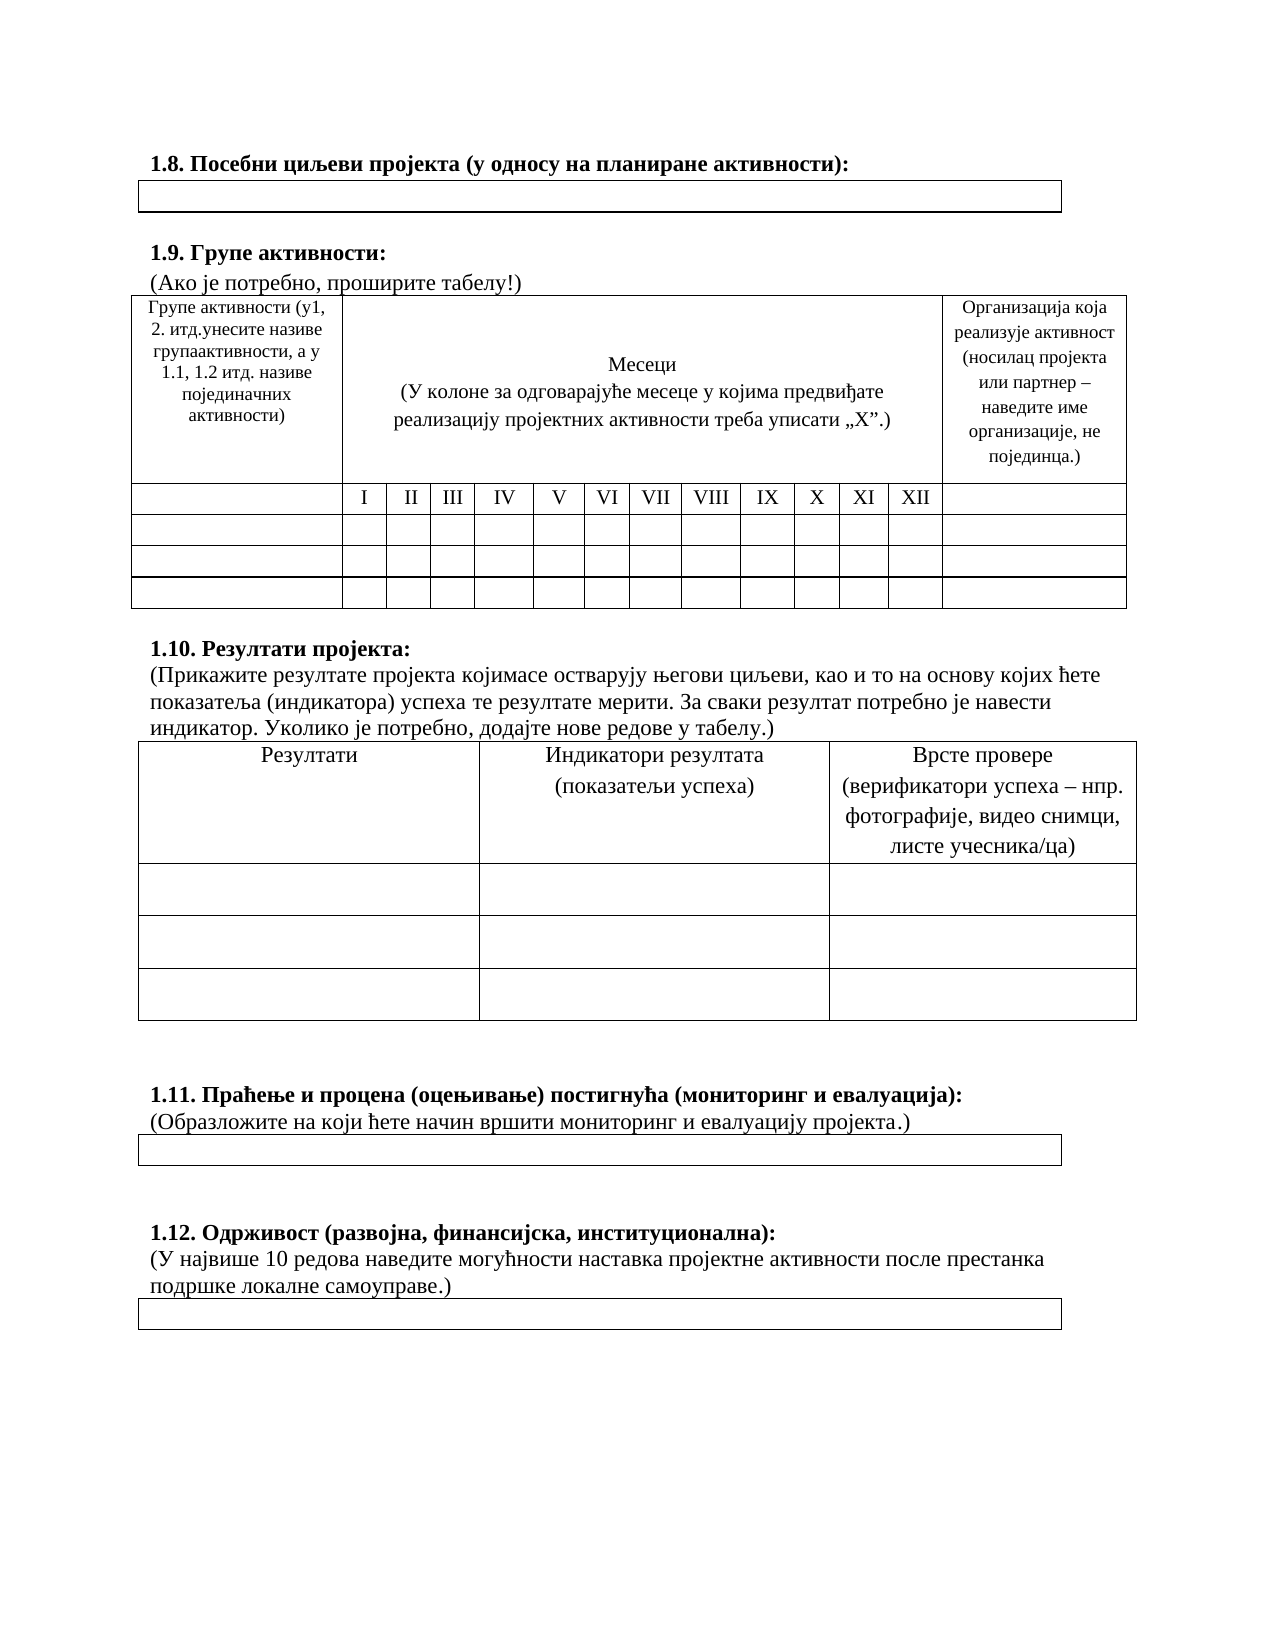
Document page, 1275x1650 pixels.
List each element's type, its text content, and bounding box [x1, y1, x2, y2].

table_header [139, 1135, 1061, 1165]
table_cell [480, 916, 829, 967]
table_cell [795, 515, 839, 545]
table_header [139, 181, 1061, 211]
table_cell [682, 546, 740, 576]
table_cell [475, 546, 533, 576]
table_cell [741, 546, 794, 576]
table_cell [387, 578, 430, 608]
text 1.9. Групе активности: [150, 239, 1125, 265]
table_cell [534, 578, 584, 608]
table_cell [795, 546, 839, 576]
table_header Организација која реализује активност (носилац пројекта или партнер –наведите име организације, не појединца.) [943, 296, 1126, 483]
table_cell [840, 515, 888, 545]
table_cell [343, 546, 386, 576]
table_cell [139, 916, 479, 967]
table_cell [387, 546, 430, 576]
table_cell II [387, 484, 430, 514]
table_header Месеци (У колоне за одговарајуће месеце у којима предвиђате реализацију пројектних активности треба уписати „Х”.) [343, 296, 942, 483]
table_cell XII [889, 484, 942, 514]
table_cell IV [475, 484, 533, 514]
table_cell [630, 546, 681, 576]
table_cell [480, 864, 829, 915]
table_cell [630, 578, 681, 608]
table_cell [132, 546, 342, 576]
text (Ако је потребно, проширите табелу!) [150, 269, 1125, 295]
table_cell [889, 546, 942, 576]
table_cell [741, 578, 794, 608]
table_cell [682, 578, 740, 608]
table_header Групе активности (у1, 2. итд.унесите називе групаактивности, а у 1.1, 1.2 итд. називе појединачних активности) [132, 296, 342, 483]
table_cell [387, 515, 430, 545]
table_cell [741, 515, 794, 545]
table_header [139, 1299, 1061, 1329]
table_cell [840, 578, 888, 608]
table_cell [132, 578, 342, 608]
text 1.11. Праћење и процена (оцењивање) постигнућа (мониторинг и евалуација): [150, 1081, 1125, 1108]
table_cell VI [585, 484, 629, 514]
table_header Индикатори резултата (показатељи успеха) [480, 742, 829, 862]
text 1.12. Одрживост (развојна, финансијска, институционална): [150, 1219, 1125, 1245]
table_cell [943, 515, 1126, 545]
text (Образложите на који ћете начин вршити мониторинг и евалуацију пројекта.) [150, 1108, 1125, 1134]
table_cell [343, 515, 386, 545]
table_cell [585, 515, 629, 545]
table_cell X [795, 484, 839, 514]
table_cell III [431, 484, 474, 514]
table_cell [682, 515, 740, 545]
table_cell [840, 546, 888, 576]
table_cell [534, 546, 584, 576]
text 1.10. Резултати пројекта: [150, 635, 1125, 661]
table_cell [585, 546, 629, 576]
table_cell [943, 484, 1126, 514]
table_header Резултати [139, 742, 479, 862]
text (У највише 10 редова наведите могућности наставка пројектне активности после престанка подршке локалне самоуправе.) [150, 1245, 1125, 1298]
table_cell V [534, 484, 584, 514]
table_cell I [343, 484, 386, 514]
table_cell XI [840, 484, 888, 514]
table_cell [889, 515, 942, 545]
table_cell [534, 515, 584, 545]
table_cell VIII [682, 484, 740, 514]
table_cell [431, 546, 474, 576]
table_cell [132, 515, 342, 545]
table_cell [943, 546, 1126, 576]
table_cell [830, 969, 1136, 1020]
table_header Врсте провере (верификатори успеха – нпр. фотографије, видео снимци, листе учесника/ца) [830, 742, 1136, 862]
table_cell [630, 515, 681, 545]
table_cell [475, 515, 533, 545]
table_cell [830, 864, 1136, 915]
table_cell VII [630, 484, 681, 514]
table_cell [132, 484, 342, 514]
table_cell [889, 578, 942, 608]
text (Прикажите резултате пројекта којимасе остварују његови циљеви, као и то на основу којих ћете показатеља (индикатора) успеха те резултате мерити. Зa сваки резултат потребно је навести индикатор. Уколико је потребно, додајте нове редове у табелу.) [150, 661, 1125, 741]
table_cell [475, 578, 533, 608]
text 1.8. Посебни циљеви пројекта (у односу на планиране активности): [150, 150, 1125, 176]
table_cell [830, 916, 1136, 967]
table_cell [585, 578, 629, 608]
table_cell [431, 515, 474, 545]
table_cell [139, 969, 479, 1020]
table_cell [431, 578, 474, 608]
table_cell [795, 578, 839, 608]
table_cell [480, 969, 829, 1020]
table_cell [943, 578, 1126, 608]
table_cell [139, 864, 479, 915]
table_cell [343, 578, 386, 608]
table_cell IX [741, 484, 794, 514]
